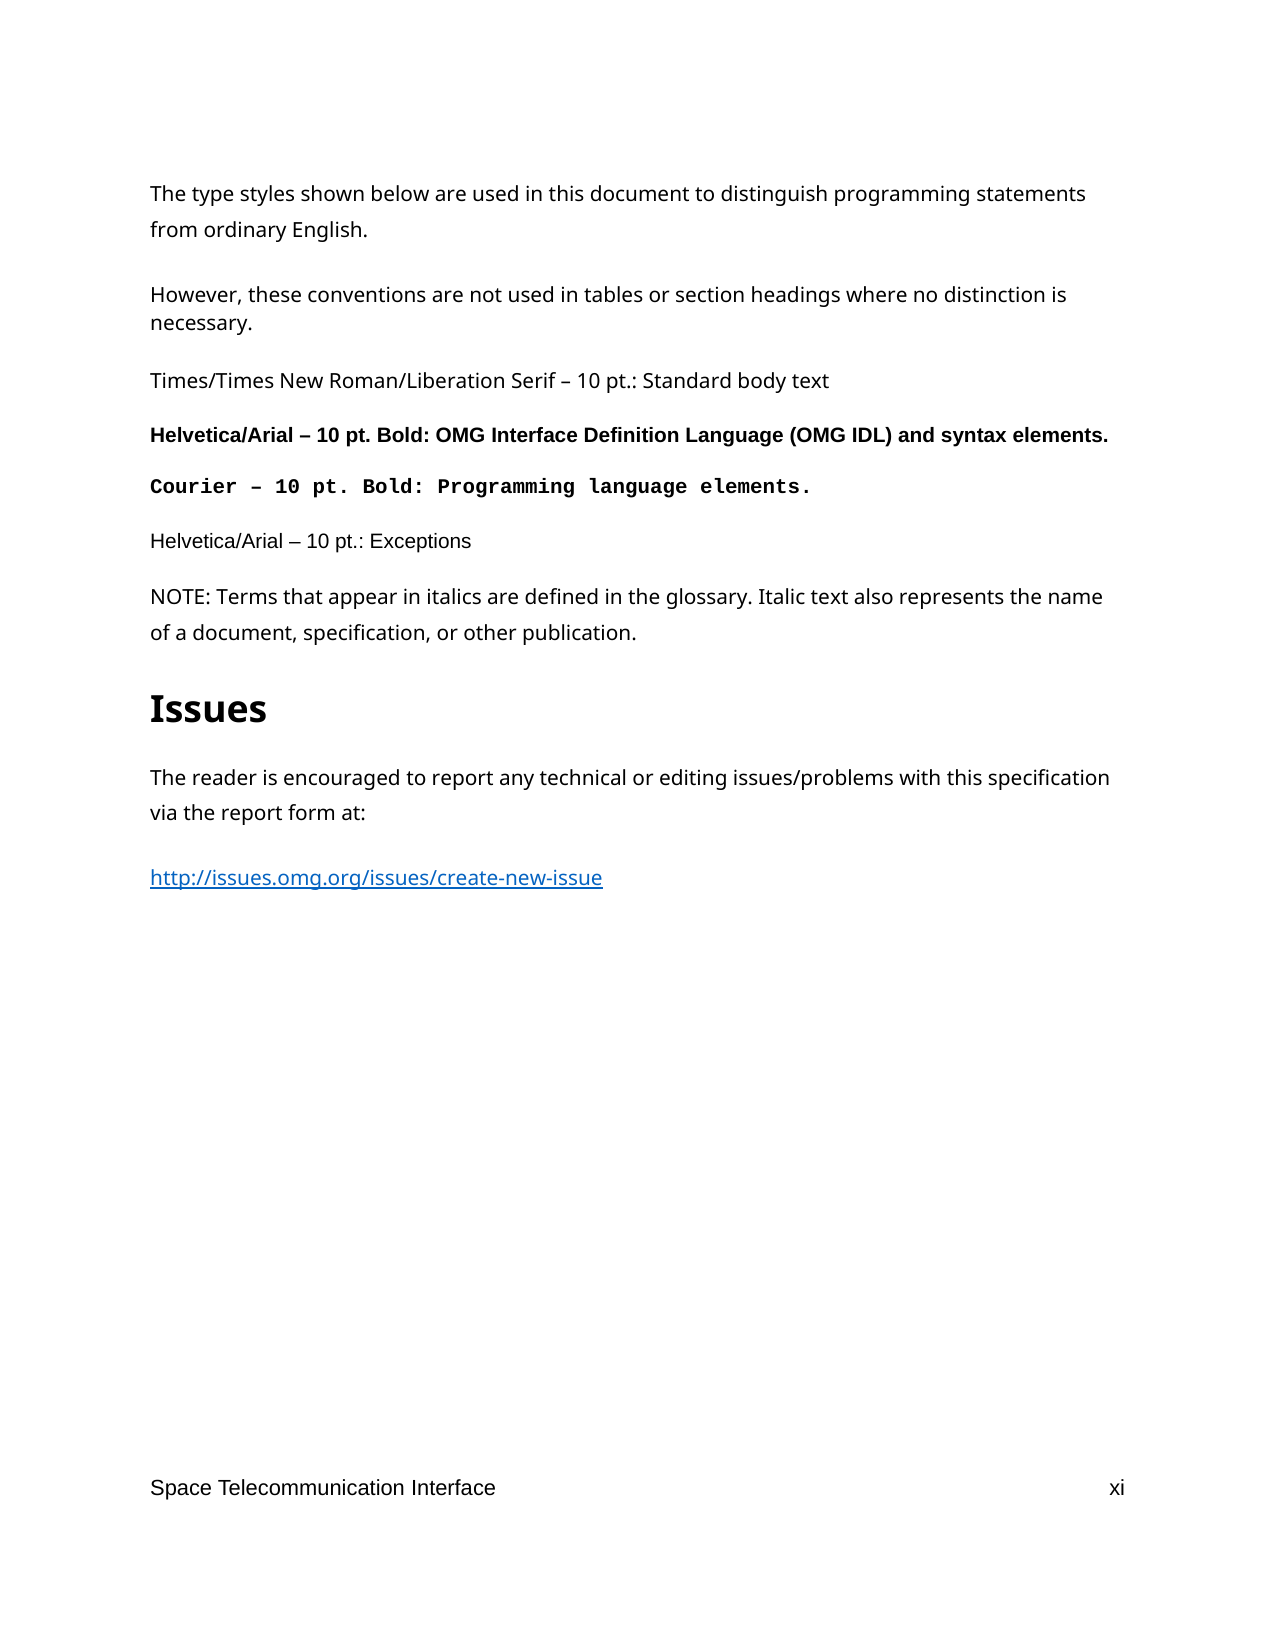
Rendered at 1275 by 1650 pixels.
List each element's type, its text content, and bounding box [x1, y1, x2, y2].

text Issues [150, 683, 1125, 734]
text The type styles shown below are used in this document to distinguish programming statements from ordinary English. [150, 179, 1125, 243]
text http://issues.omg.org/issues/create-new-issue [150, 863, 1125, 891]
text Helvetica/Arial – 10 pt.: Exceptions [150, 529, 1125, 553]
text Courier – 10 pt. Bold: Programming language elements. [150, 476, 1125, 500]
text The reader is encouraged to report any technical or editing issues/problems with this specification via the report form at: [150, 763, 1125, 827]
text However, these conventions are not used in tables or section headings where no distinction is necessary. [150, 280, 1125, 337]
text Helvetica/Arial – 10 pt. Bold: OMG Interface Definition Language (OMG IDL) and syntax elements. [150, 423, 1125, 447]
text NOTE: Terms that appear in italics are defined in the glossary. Italic text also represents the name of a document, specification, or other publication. [150, 582, 1125, 646]
text Times/Times New Roman/Liberation Serif – 10 pt.: Standard body text [150, 366, 1125, 394]
